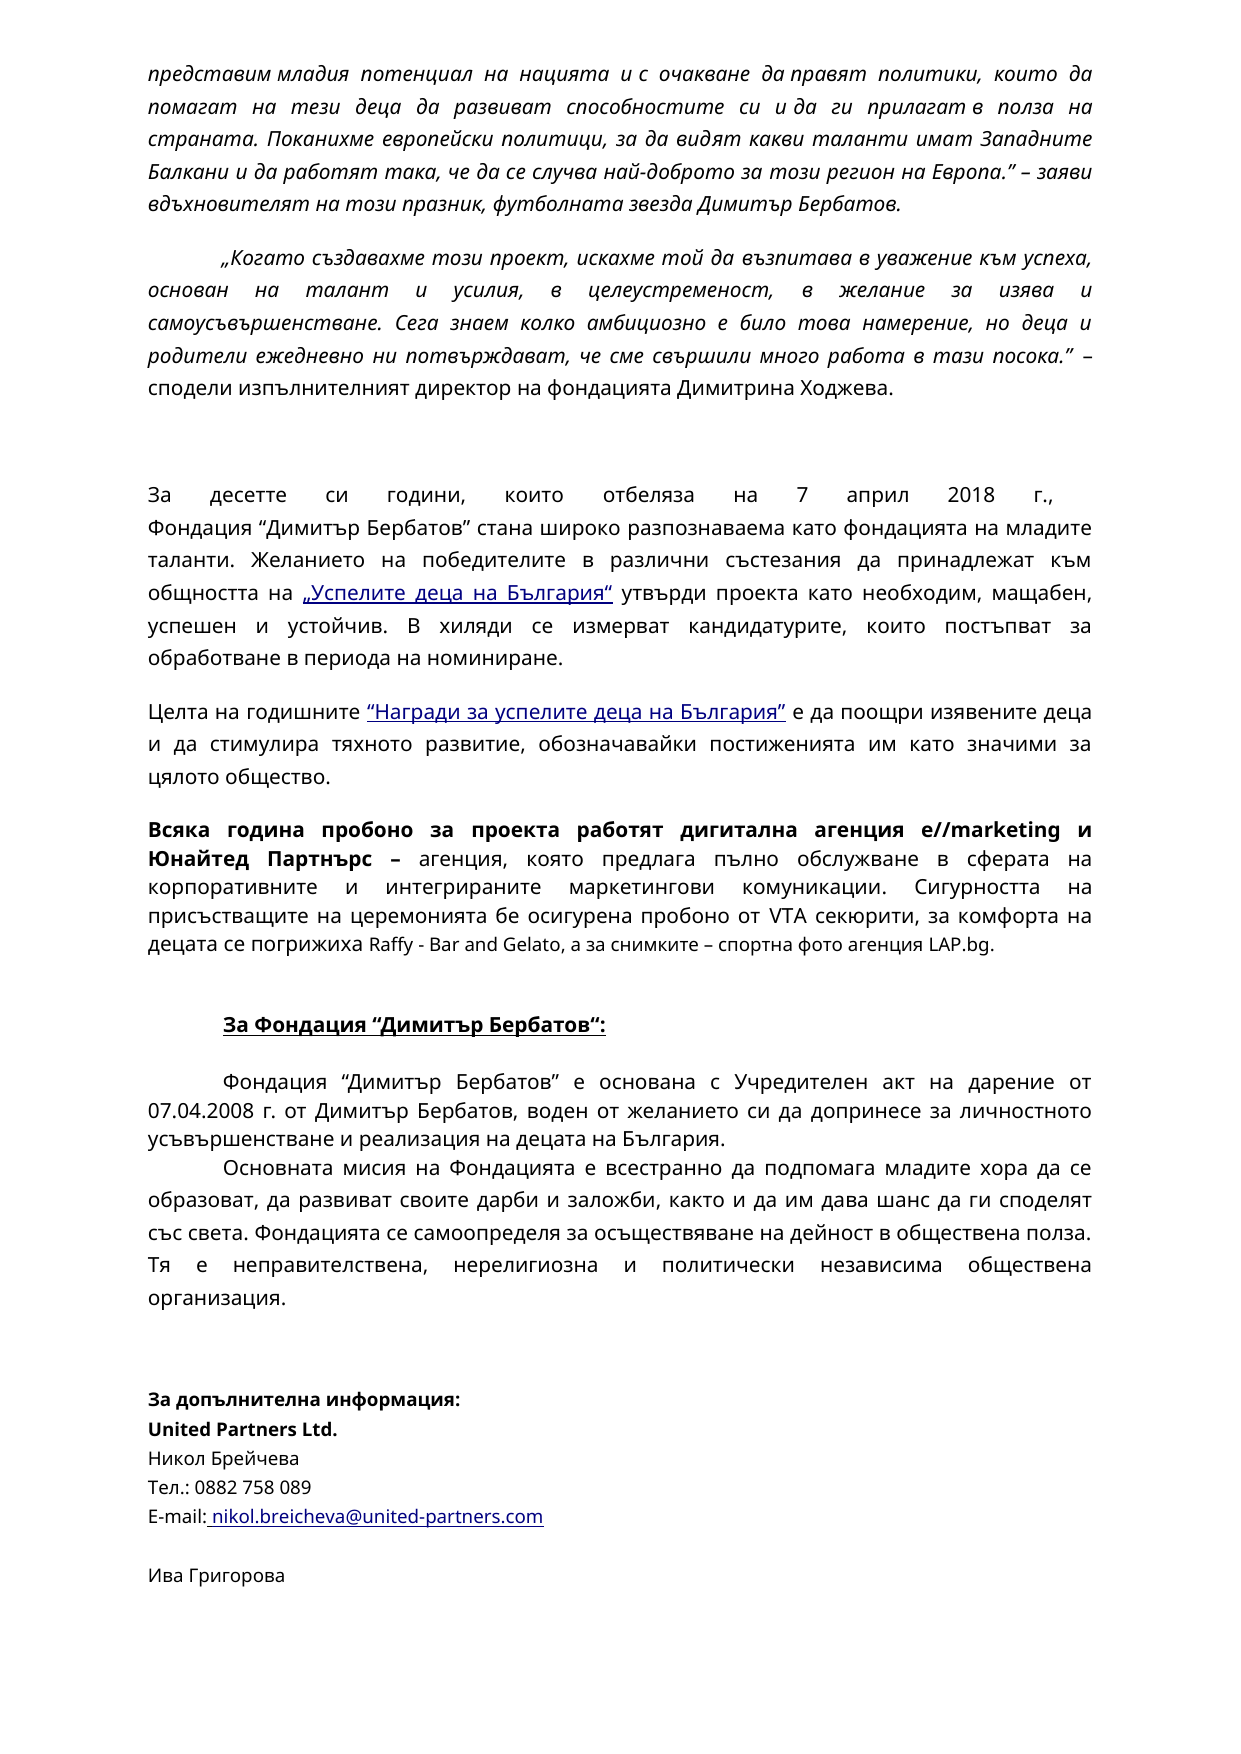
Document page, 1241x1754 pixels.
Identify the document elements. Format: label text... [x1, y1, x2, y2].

text Ива Григорова [148, 1562, 1093, 1588]
text Никол Брейчева [148, 1445, 1093, 1471]
text За допълнителна информация: [148, 1387, 1093, 1412]
text E-mail: nikol.breicheva@united-partners.com [148, 1504, 1093, 1529]
text За Фондация “Димитър Бербатов“: [148, 1011, 1093, 1039]
text „Когато създавахме този проект, искахме той да възпитава в уважение към успеха, основан на талант и усилия, в целеустременост, в желание за изява и самоусъвършенстване. Сега знаем колко амбициозно е било това намерение, но деца и родители ежедневно ни потвърждават, че сме свършили много работа в тази посока.” – сподели изпълнителният директор на фондацията Димитрина Ходжева. [148, 243, 1093, 402]
text United Partners Ltd. [148, 1416, 1093, 1442]
text Тел.: 0882 758 089 [148, 1474, 1093, 1500]
text Фондация “Димитър Бербатов” е основана с Учредителен акт на дарение от 07.04.2008 г. от Димитър Бербатов, воден от желанието си да допринесе за личностното усъвършенстване и реализация на децата на България. [148, 1067, 1093, 1153]
text Целта на годишните “Награди за успелите деца на България” е да поощри изявените деца и да стимулира тяхното развитие, обозначавайки постиженията им като значими за цялото общество. [148, 697, 1093, 790]
text За десетте си години, които отбеляза на 7 април 2018 г., Фондация “Димитър Бербатов” стана широко разпознаваема като фондацията на младите таланти. Желанието на победителите в различни състезания да принадлежат към общността на „Успелите деца на България“ утвърди проекта като необходим, мащабен, успешен и устойчив. В хиляди се измерват кандидатурите, които постъпват за обработване в периода на номиниране. [148, 480, 1093, 672]
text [148, 59, 1093, 218]
subtitle Всяка година пробоно за проекта работят дигитална агенция e//marketing и Юнайтед Партнърс – агенция, която предлага пълно обслужване в сферата на корпоративните и интегрираните маркетингови комуникации. Сигурността на присъстващите на церемонията бе осигурена пробоно от VTA секюрити, за комфорта на децата се погрижиха Raffy - Bar and Gelato, а за снимките – спортна фото агенция LAP.bg. [148, 815, 1093, 958]
text Основната мисия на Фондацията е всестранно да подпомага младите хора да се образоват, да развиват своите дарби и заложби, както и да им дава шанс да ги споделят със света. Фондацията се самоопределя за осъществяване на дейност в обществена полза. Тя е неправителствена, нерелигиозна и политически независима обществена организация. [148, 1153, 1093, 1312]
